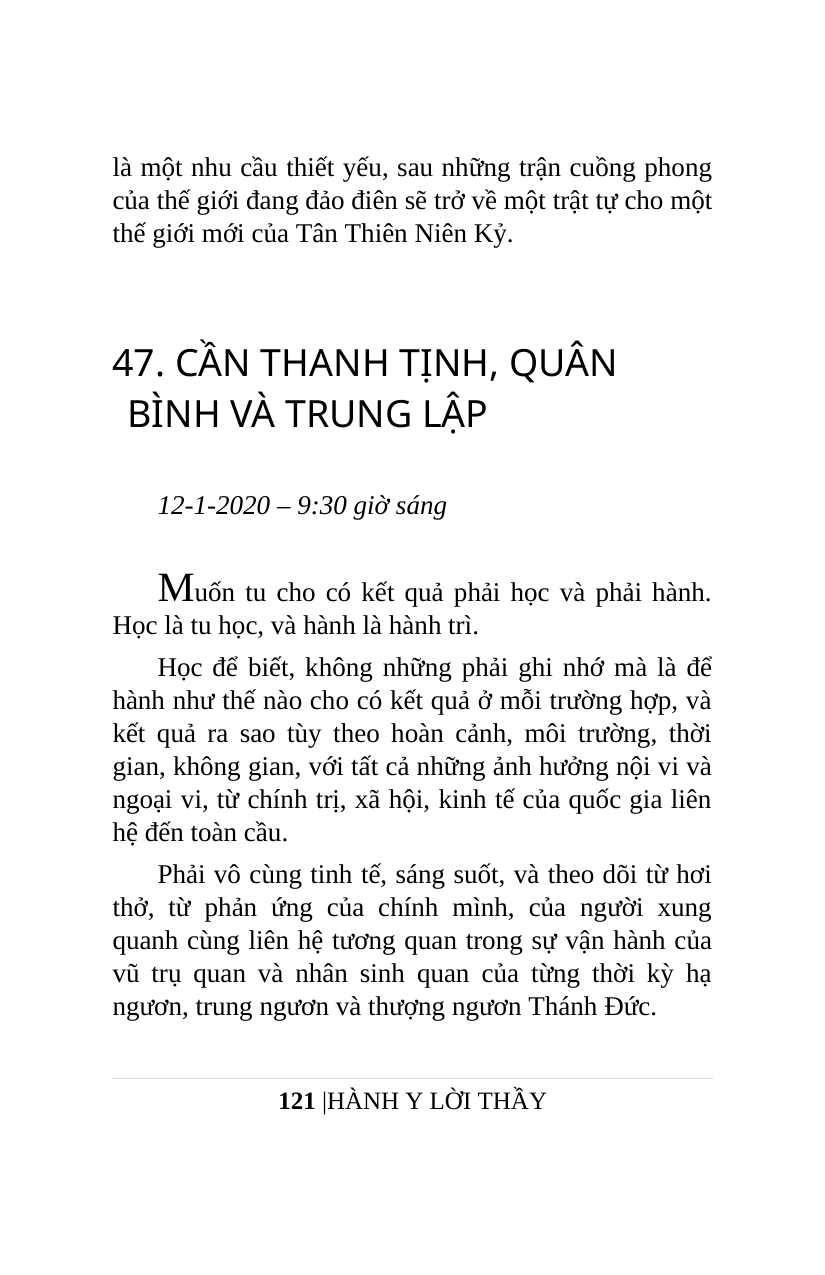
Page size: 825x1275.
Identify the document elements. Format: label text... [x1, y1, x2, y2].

text Phải vô cùng tinh tế, sáng suốt, và theo dõi từ hơi thở, từ phản ứng của chính mình, của người xung quanh cùng liên hệ tương quan trong sự vận hành của vũ trụ quan và nhân sinh quan của từng thời kỳ hạ ngươn, trung ngươn và thượng ngươn Thánh Đức. [112, 857, 713, 1022]
text Muốn tu cho có kết quả phải học và phải hành. Học là tu học, và hành là hành trì. [112, 575, 713, 641]
text 12-1-2020 – 9:30 giờ sáng [112, 489, 713, 522]
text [112, 150, 713, 249]
subtitle 47. CẦN THANH TỊNH, QUÂN BÌNH VÀ TRUNG LẬP [112, 337, 713, 439]
text Học để biết, không những phải ghi nhớ mà là để hành như thế nào cho có kết quả ở mỗi trường hợp, và kết quả ra sao tùy theo hoàn cảnh, môi trường, thời gian, không gian, với tất cả những ảnh hưởng nội vi và ngoại vi, từ chính trị, xã hội, kinh tế của quốc gia liên hệ đến toàn cầu. [112, 650, 713, 848]
